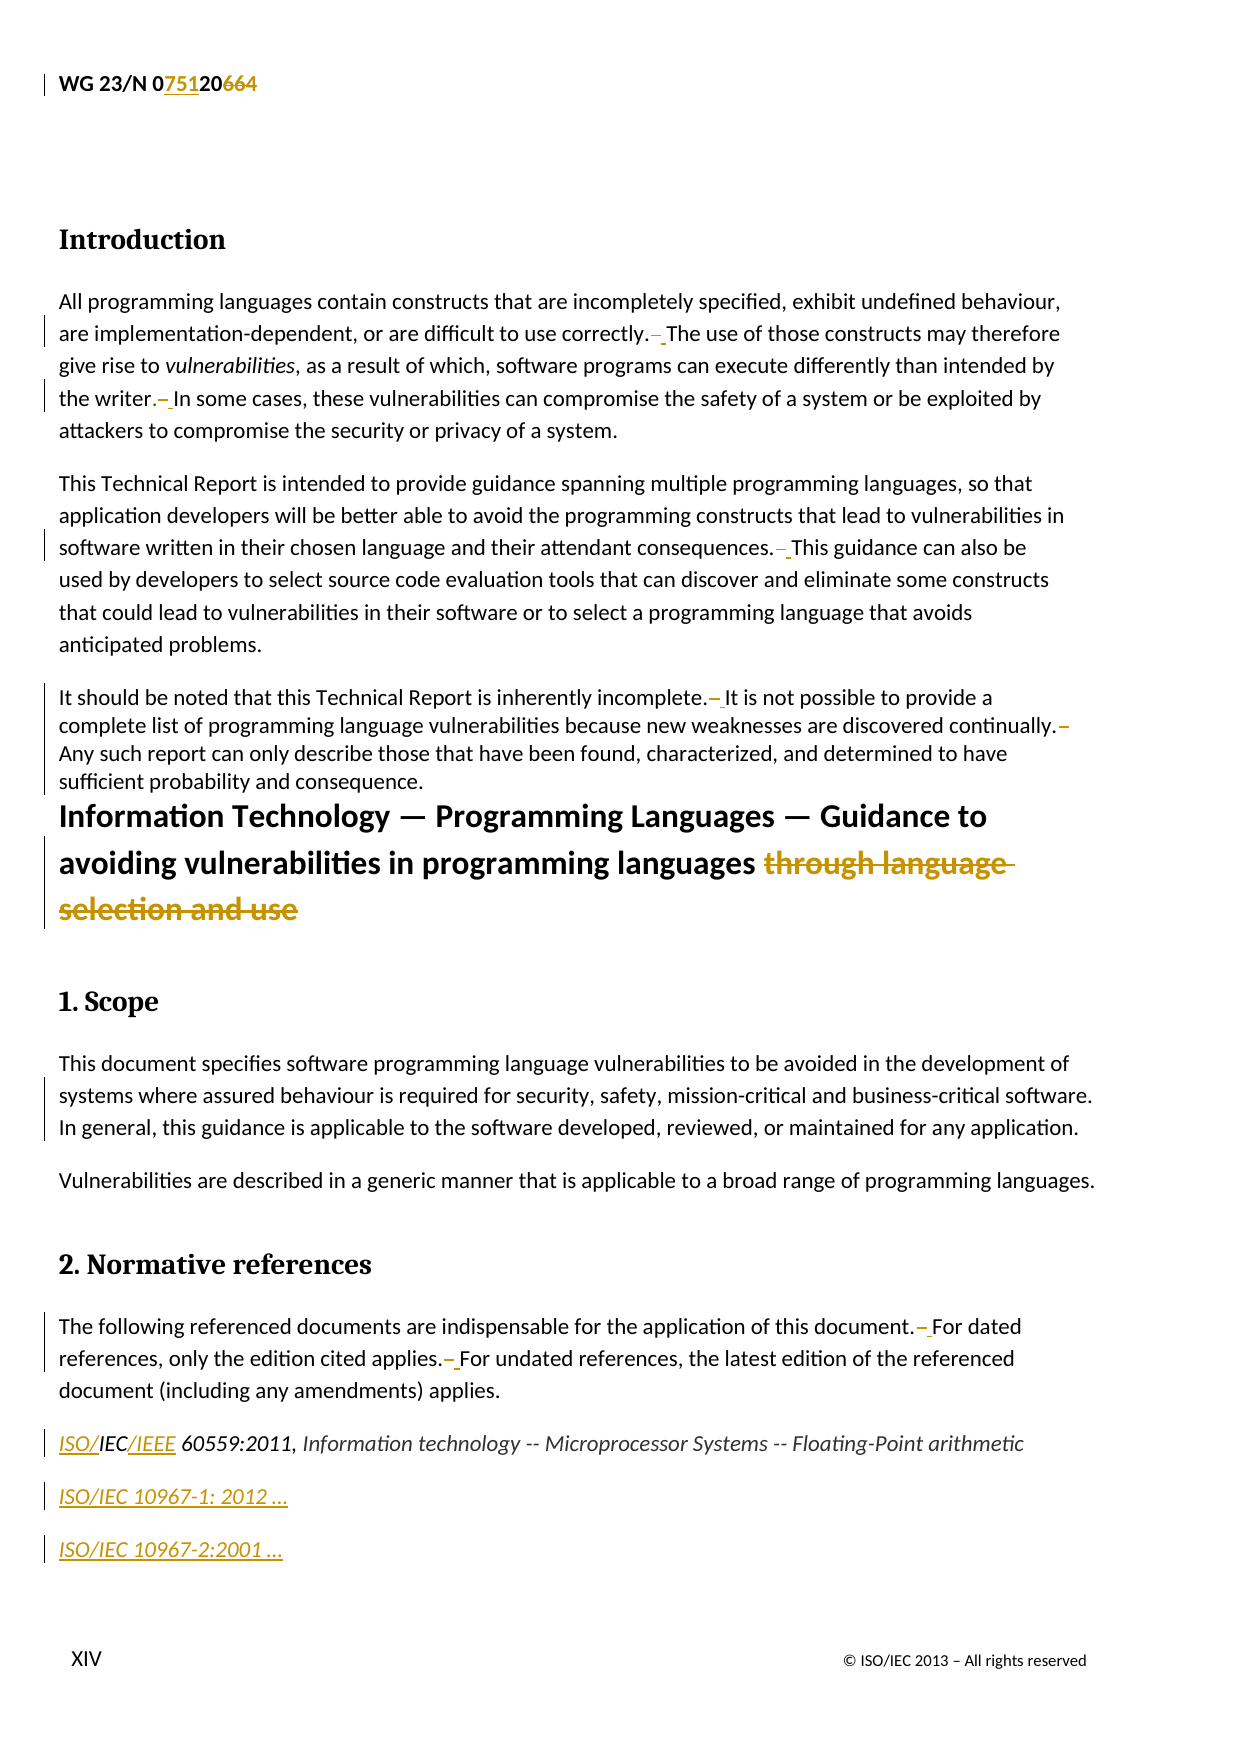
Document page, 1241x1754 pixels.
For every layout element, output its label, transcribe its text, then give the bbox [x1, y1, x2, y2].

list It should be noted that this Technical Report is inherently incomplete.It is not possible to provide a complete list of programming language vulnerabilities because new weaknesses are discovered continually.Any such report can only describe those that have been found, characterized, and determined to have sufficient probability and consequence. [58, 683, 1072, 795]
text This Technical Report is intended to provide guidance spanning multiple programming languages, so that application developers will be better able to avoid the programming constructs that lead to vulnerabilities in software written in their chosen language and their attendant consequences.This guidance can also be used by developers to select source code evaluation tools that can discover and eliminate some constructs that could lead to vulnerabilities in their software or to select a programming language that avoids anticipated problems. [58, 469, 1072, 658]
text Vulnerabilities are described in a generic manner that is applicable to a broad range of programming languages. [58, 1166, 1099, 1194]
subtitle 1. Scope [58, 985, 1099, 1019]
subtitle 2. Normative references [58, 1248, 1099, 1282]
text IEC 60559:2011, Information technology -- Microprocessor Systems -- Floating-Point arithmetic [58, 1429, 1099, 1457]
text All programming languages contain constructs that are incompletely specified, exhibit undefined behaviour, are implementation-dependent, or are difficult to use correctly.The use of those constructs may therefore give rise to vulnerabilities, as a result of which, software programs can execute differently than intended by the writer.In some cases, these vulnerabilities can compromise the safety of a system or be exploited by attackers to compromise the security or privacy of a system. [58, 287, 1072, 444]
subtitle Introduction [58, 223, 1099, 257]
text The following referenced documents are indispensable for the application of this document.For dated references, only the edition cited applies.For undated references, the latest edition of the referenced document (including any amendments) applies. [58, 1312, 1099, 1404]
text Information Technology — Programming Languages — Guidance to avoiding vulnerabilities in programming languages [58, 795, 1099, 929]
text This document specifies software programming language vulnerabilities to be avoided in the development of systems where assured behaviour is required for security, safety, mission-critical and business-critical software.In general, this guidance is applicable to the software developed, reviewed, or maintained for any application. [58, 1049, 1099, 1141]
